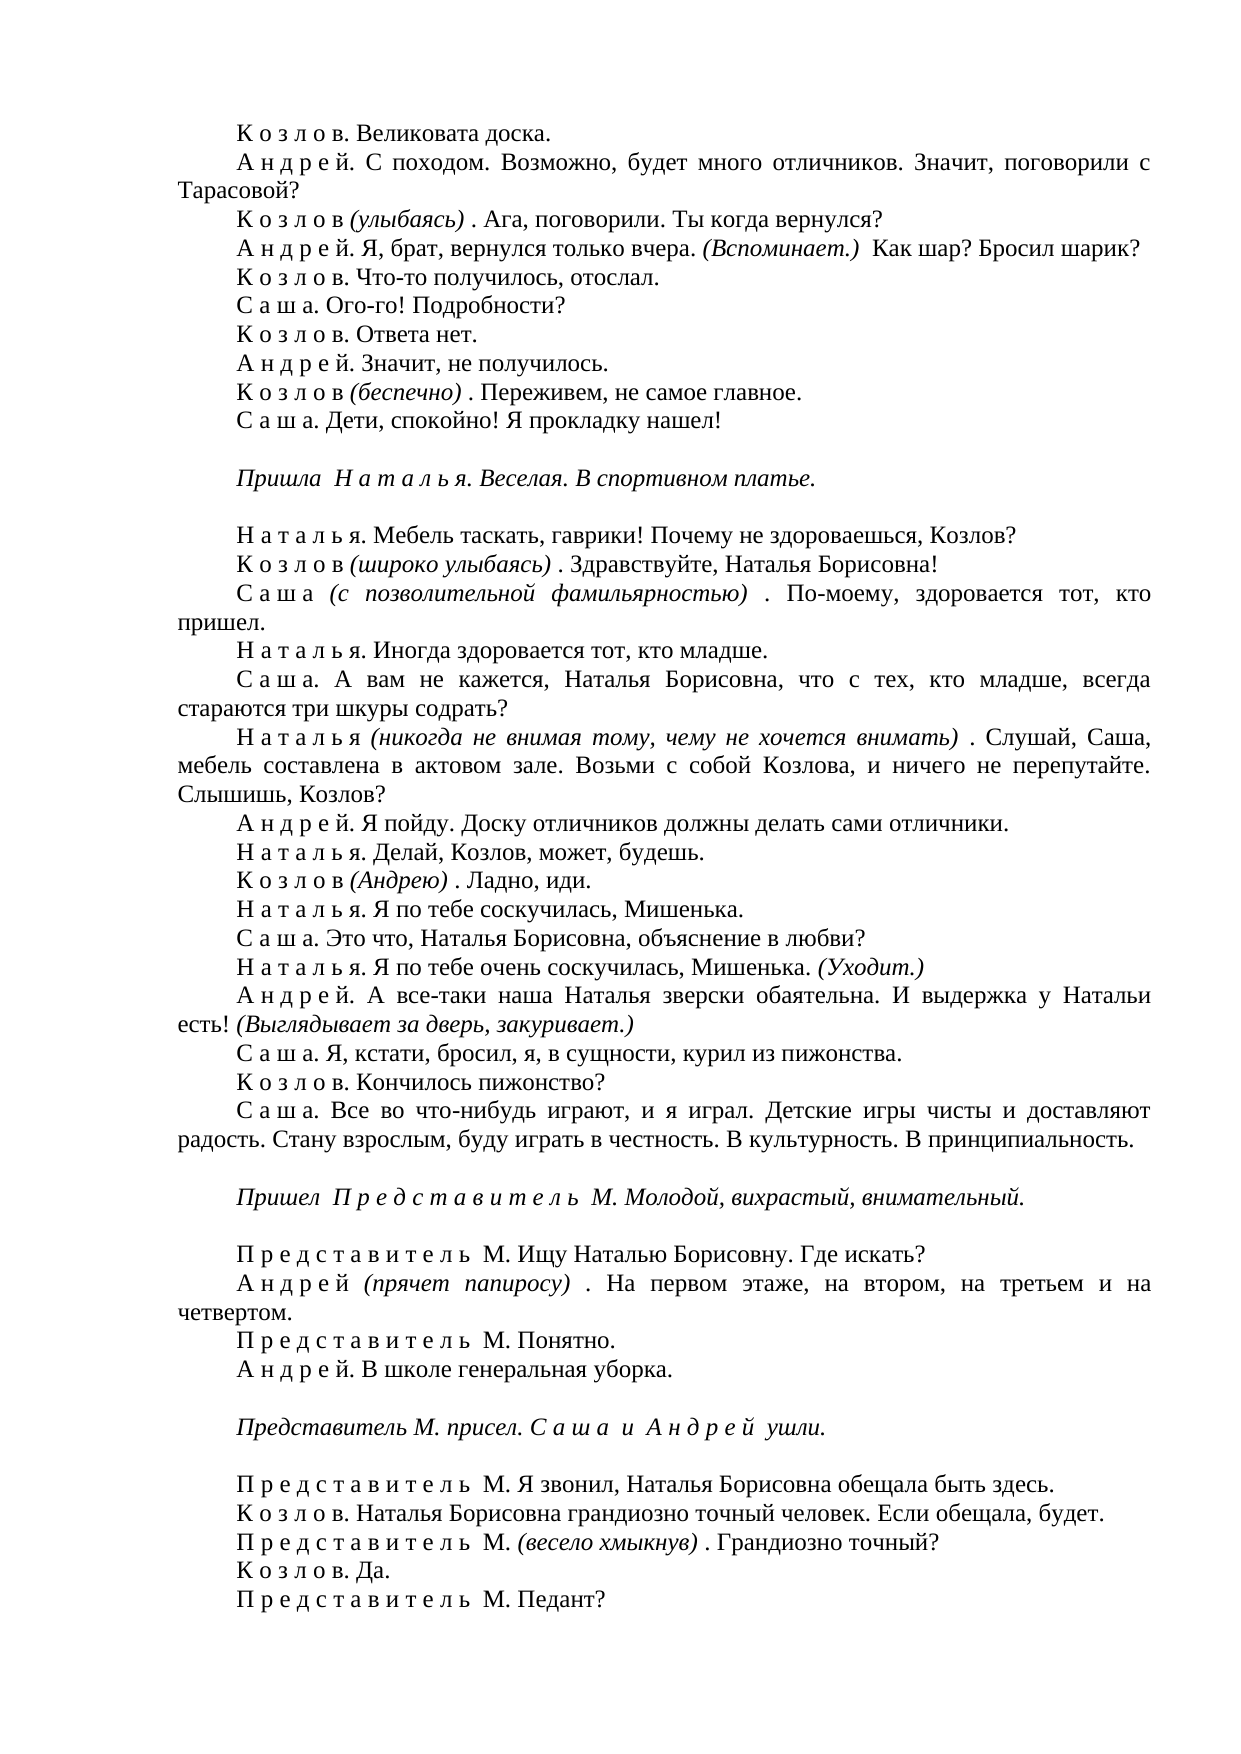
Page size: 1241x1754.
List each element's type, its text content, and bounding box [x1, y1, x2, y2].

text С а ш а. Я, кстати, бросил, я, в сущности, курил из пижонства. [177, 1038, 1152, 1067]
text К о з л о в. Да. [177, 1556, 1152, 1584]
text С а ш а. Дети, спокойно! Я прокладку нашел! [177, 406, 1152, 434]
text А н д р е й. Значит, не получилось. [177, 348, 1152, 377]
text А н д р е й. В школе генеральная уборка. [177, 1354, 1152, 1383]
text С а ш а. Ого-го! Подробности? [177, 291, 1152, 319]
text П р е д с т а в и т е л ь М. Педант? [177, 1584, 1152, 1613]
text С а ш а. А вам не кажется, Наталья Борисовна, что с тех, кто младше, всегда стараются три шкуры содрать? [177, 664, 1152, 722]
text С а ш а (с позволительной фамильярностью) . По-моему, здоровается тот, кто пришел. [177, 578, 1152, 636]
text К о з л о в (беспечно) . Переживем, не самое главное. [177, 377, 1152, 406]
text К о з л о в. Великовата доска. [177, 118, 1152, 147]
text П р е д с т а в и т е л ь М. Понятно. [177, 1326, 1152, 1354]
text А н д р е й (прячет папиросу) . На первом этаже, на втором, на третьем и на четвертом. [177, 1268, 1152, 1326]
text С а ш а. Все во что-нибудь играют, и я играл. Детские игры чисты и доставляют радость. Стану взрослым, буду играть в честность. В культурность. В принципиальность. [177, 1096, 1152, 1153]
text К о з л о в (широко улыбаясь) . Здравствуйте, Наталья Борисовна! [177, 549, 1152, 578]
text А н д р е й. Я, брат, вернулся только вчера. (Вспоминает.) Как шар? Бросил шарик? [177, 233, 1152, 262]
text Н а т а л ь я. Иногда здоровается тот, кто младше. [177, 636, 1152, 664]
text П р е д с т а в и т е л ь М. (весело хмыкнув) . Грандиозно точный? [177, 1527, 1152, 1556]
text А н д р е й. А все-таки наша Наталья зверски обаятельна. И выдержка у Натальи есть! (Выглядывает за дверь, закуривает.) [177, 981, 1152, 1038]
text К о з л о в (Андрею) . Ладно, иди. [177, 866, 1152, 894]
text К о з л о в. Ответа нет. [177, 319, 1152, 348]
text Пришел П р е д с т а в и т е л ь М. Молодой, вихрастый, внимательный. [177, 1182, 1152, 1211]
text Представитель М. присел. С а ш а и А н д р е й ушли. [177, 1412, 1152, 1441]
text К о з л о в (улыбаясь) . Ага, поговорили. Ты когда вернулся? [177, 204, 1152, 233]
text Н а т а л ь я. Мебель таскать, гаврики! Почему не здороваешься, Козлов? [177, 521, 1152, 549]
text С а ш а. Это что, Наталья Борисовна, объяснение в любви? [177, 923, 1152, 952]
text П р е д с т а в и т е л ь М. Ищу Наталью Борисовну. Где искать? [177, 1239, 1152, 1268]
text К о з л о в. Кончилось пижонство? [177, 1067, 1152, 1096]
text Н а т а л ь я. Я по тебе очень соскучилась, Мишенька. (Уходит.) [177, 952, 1152, 981]
text К о з л о в. Что-то получилось, отослал. [177, 262, 1152, 291]
text Н а т а л ь я. Делай, Козлов, может, будешь. [177, 837, 1152, 866]
text Н а т а л ь я (никогда не внимая тому, чему не хочется внимать) . Слушай, Саша, мебель составлена в актовом зале. Возьми с собой Козлова, и ничего не перепутайте. Слышишь, Козлов? [177, 722, 1152, 808]
text А н д р е й. Я пойду. Доску отличников должны делать сами отличники. [177, 808, 1152, 837]
text П р е д с т а в и т е л ь М. Я звонил, Наталья Борисовна обещала быть здесь. [177, 1469, 1152, 1498]
text А н д р е й. С походом. Возможно, будет много отличников. Значит, поговорили с Тарасовой? [177, 147, 1152, 204]
text Н а т а л ь я. Я по тебе соскучилась, Мишенька. [177, 894, 1152, 923]
text К о з л о в. Наталья Борисовна грандиозно точный человек. Если обещала, будет. [177, 1498, 1152, 1527]
text Пришла Н а т а л ь я. Веселая. В спортивном платье. [177, 463, 1152, 492]
